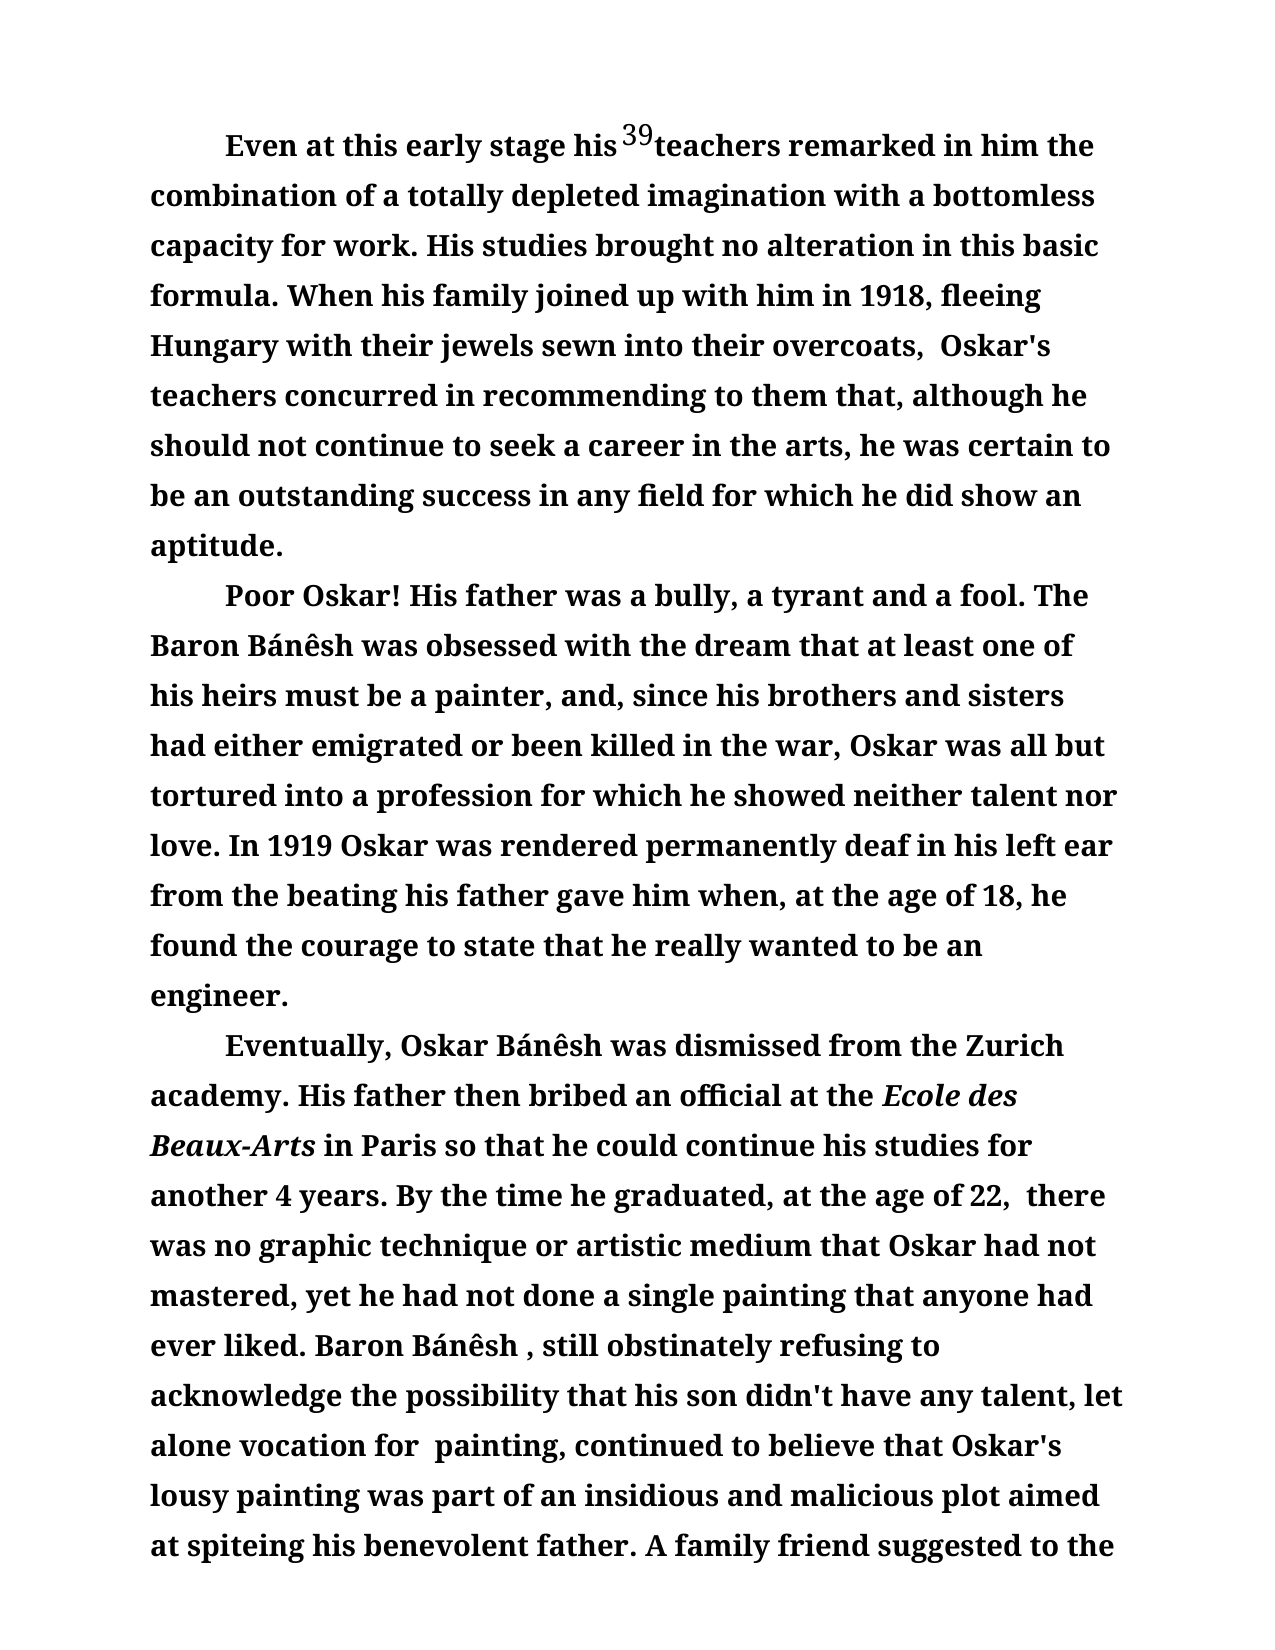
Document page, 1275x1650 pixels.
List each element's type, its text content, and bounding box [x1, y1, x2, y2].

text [150, 1015, 1125, 1565]
text Even at this early stage his teachers remarked in him the combination of a totally depleted imagination with a bottomless capacity for work. His studies brought no alteration in this basic formula. When his family joined up with him in 1918, fleeing Hungary with their jewels sewn into their overcoats, Oskar's teachers concurred in recommending to them that, although he should not continue to seek a career in the arts, he was certain to be an outstanding success in any field for which he did show an aptitude. [150, 115, 1125, 565]
text Poor Oskar! His father was a bully, a tyrant and a fool. The Baron Bánêsh was obsessed with the dream that at least one of his heirs must be a painter, and, since his brothers and sisters had either emigrated or been killed in the war, Oskar was all but tortured into a profession for which he showed neither talent nor love. In 1919 Oskar was rendered permanently deaf in his left ear from the beating his father gave him when, at the age of 18, he found the courage to state that he really wanted to be an engineer. [150, 565, 1125, 1015]
